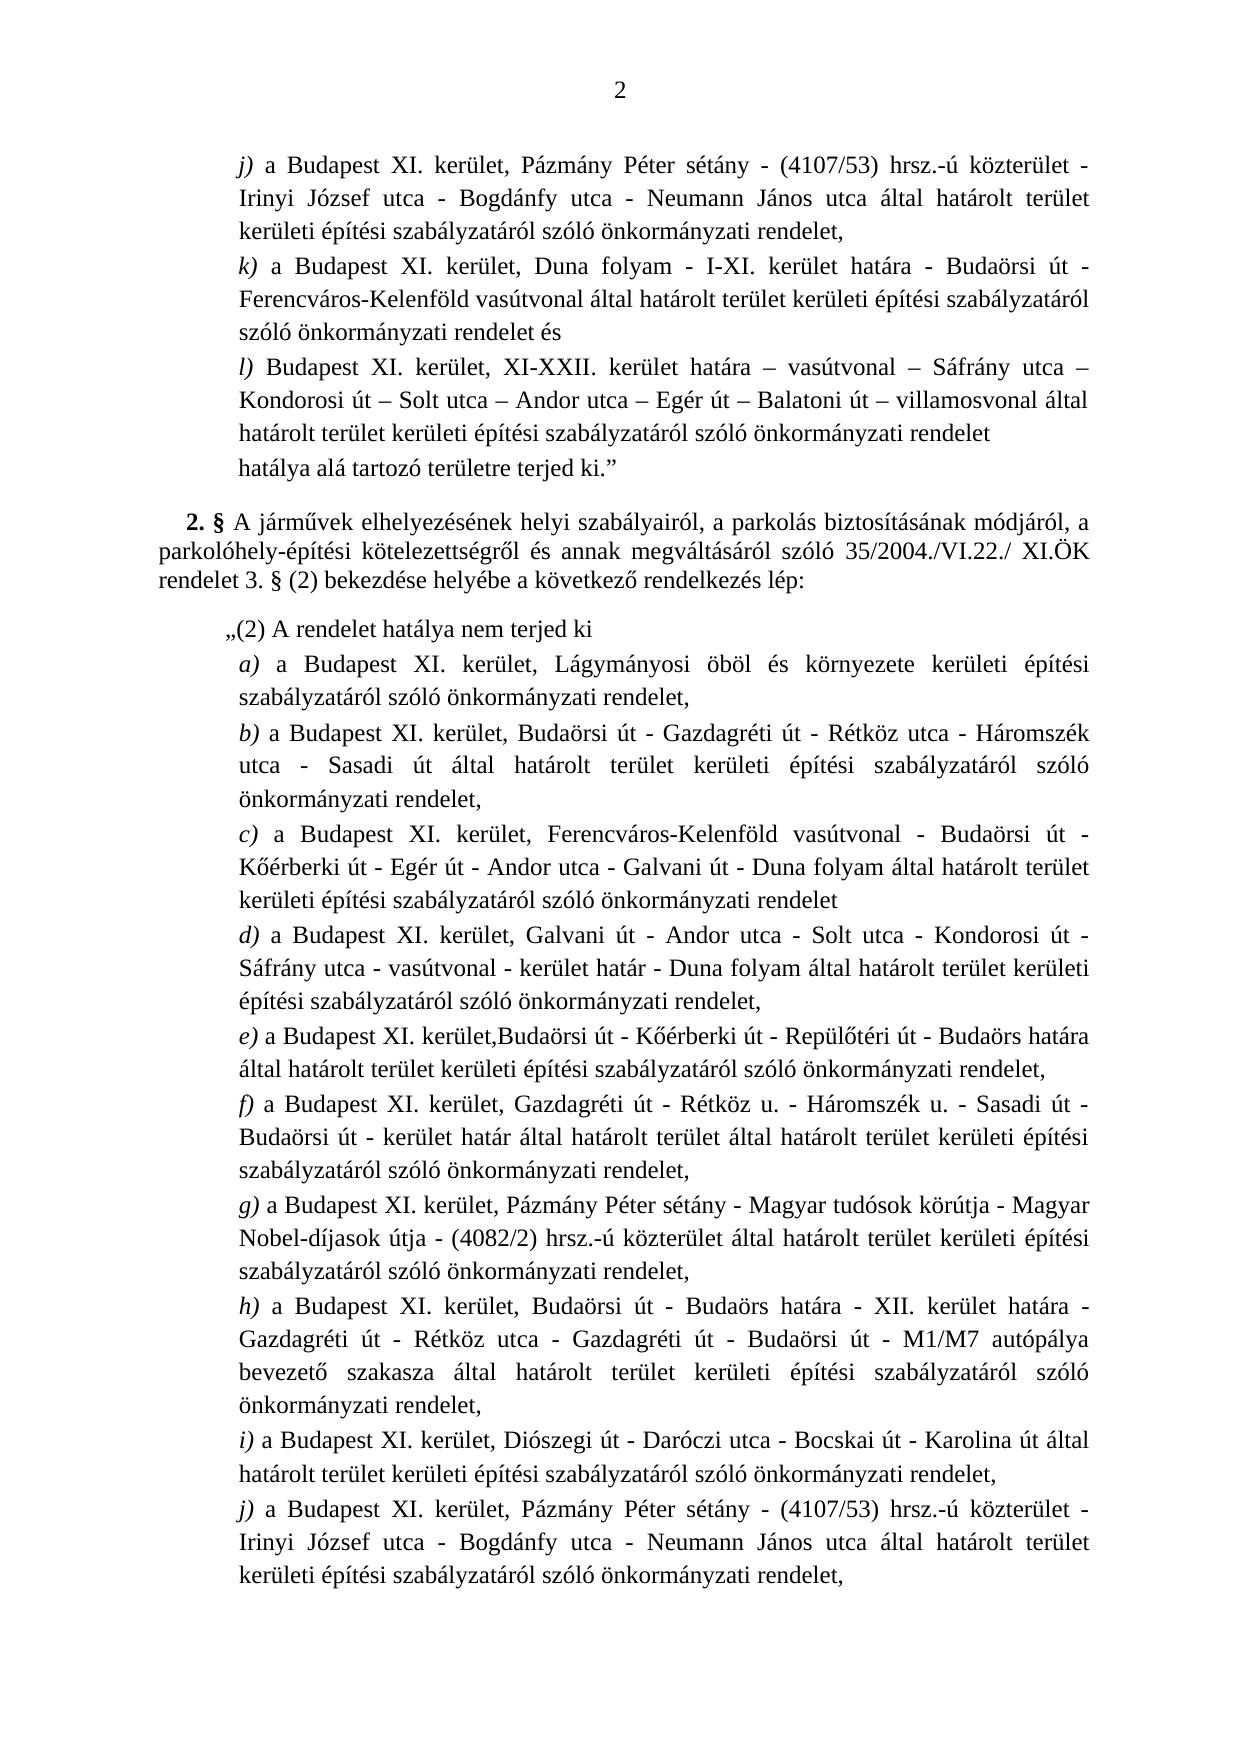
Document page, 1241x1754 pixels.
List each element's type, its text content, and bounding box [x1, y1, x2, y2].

text g) a Budapest XI. kerület, Pázmány Péter sétány - Magyar tudósok körútja - Magyar Nobel-díjasok útja - (4082/2) hrsz.-ú közterület által határolt terület kerületi építési szabályzatáról szóló önkormányzati rendelet, [216, 1190, 1113, 1285]
text l) Budapest XI. kerület, XI-XXII. kerület határa – vasútvonal – Sáfrány utca – Kondorosi út – Solt utca – Andor utca – Egér út – Balatoni út – villamosvonal által határolt terület kerületi építési szabályzatáról szóló önkormányzati rendelet [215, 352, 1113, 447]
text i) a Budapest XI. kerület, Diószegi út - Daróczi utca - Bocskai út - Karolina út által határolt terület kerületi építési szabályzatáról szóló önkormányzati rendelet, [216, 1426, 1113, 1487]
text b) a Budapest XI. kerület, Budaörsi út - Gazdagréti út - Rétköz utca - Háromszék utca - Sasadi út által határolt terület kerületi építési szabályzatáról szóló önkormányzati rendelet, [216, 718, 1113, 812]
text hatálya alá tartozó területre terjed ki.” [215, 453, 1113, 482]
text 2. § A járművek elhelyezésének helyi szabályairól, a parkolás biztosításának módjáról, a parkolóhely-építési kötelezettségről és annak megváltásáról szóló 35/2004./VI.22./ XI.ÖK rendelet 3. § (2) bekezdése helyébe a következő rendelkezés lép: [158, 507, 1090, 593]
text a) a Budapest XI. kerület, Lágymányosi öböl és környezete kerületi építési szabályzatáról szóló önkormányzati rendelet, [216, 649, 1113, 711]
text k) a Budapest XI. kerület, Duna folyam - I-XI. kerület határa - Budaörsi út - Ferencváros-Kelenföld vasútvonal által határolt terület kerületi építési szabályzatáról szóló önkormányzati rendelet és [215, 251, 1113, 346]
text c) a Budapest XI. kerület, Ferencváros-Kelenföld vasútvonal - Budaörsi út - Kőérberki út - Egér út - Andor utca - Galvani út - Duna folyam által határolt terület kerületi építési szabályzatáról szóló önkormányzati rendelet [216, 819, 1113, 913]
text f) a Budapest XI. kerület, Gazdagréti út - Rétköz u. - Háromszék u. - Sasadi út - Budaörsi út - kerület határ által határolt terület által határolt terület kerületi építési szabályzatáról szóló önkormányzati rendelet, [216, 1089, 1113, 1184]
text j) a Budapest XI. kerület, Pázmány Péter sétány - (4107/53) hrsz.-ú közterület - Irinyi József utca - Bogdánfy utca - Neumann János utca által határolt terület kerületi építési szabályzatáról szóló önkormányzati rendelet, [216, 1494, 1113, 1588]
text h) a Budapest XI. kerület, Budaörsi út - Budaörs határa - XII. kerület határa - Gazdagréti út - Rétköz utca - Gazdagréti út - Budaörsi út - M1/M7 autópálya bevezető szakasza által határolt terület kerületi építési szabályzatáról szóló önkormányzati rendelet, [216, 1291, 1113, 1419]
text d) a Budapest XI. kerület, Galvani út - Andor utca - Solt utca - Kondorosi út - Sáfrány utca - vasútvonal - kerület határ - Duna folyam által határolt terület kerületi építési szabályzatáról szóló önkormányzati rendelet, [216, 920, 1113, 1015]
text j) a Budapest XI. kerület, Pázmány Péter sétány - (4107/53) hrsz.-ú közterület - Irinyi József utca - Bogdánfy utca - Neumann János utca által határolt terület kerületi építési szabályzatáról szóló önkormányzati rendelet, [215, 150, 1113, 245]
text e) a Budapest XI. kerület,Budaörsi út - Kőérberki út - Repülőtéri út - Budaörs határa által határolt terület kerületi építési szabályzatáról szóló önkormányzati rendelet, [216, 1021, 1113, 1083]
text „(2) A rendelet hatálya nem terjed ki [171, 614, 1113, 643]
